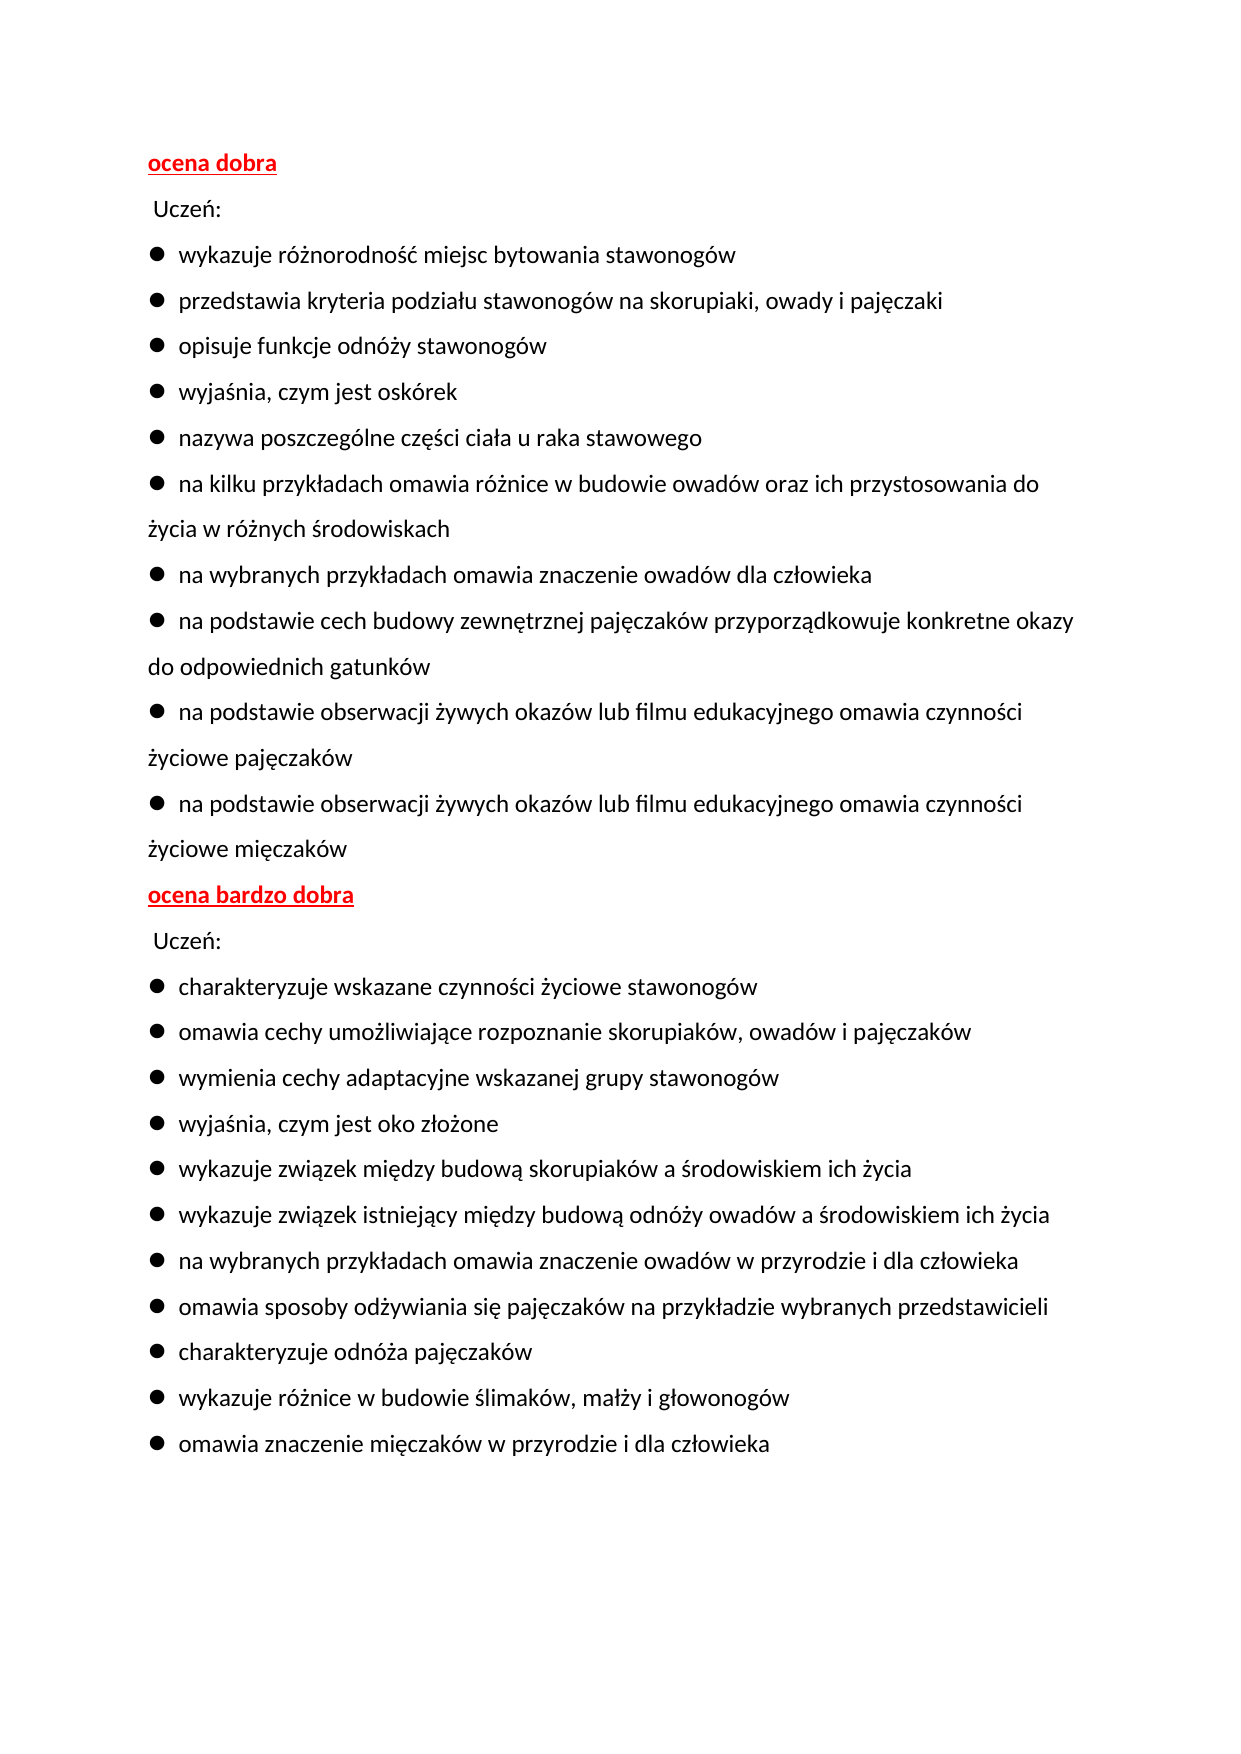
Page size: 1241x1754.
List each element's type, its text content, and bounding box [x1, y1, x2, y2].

text wykazuje różnice w budowie ślimaków, małży i głowonogów [148, 1382, 1093, 1413]
text przedstawia kryteria podziału stawonogów na skorupiaki, owady i pajęczaki [148, 285, 1093, 315]
text charakteryzuje odnóża pajęczaków [148, 1337, 1093, 1367]
text na wybranych przykładach omawia znaczenie owadów dla człowieka [148, 559, 1093, 590]
text Uczeń: [153, 193, 1093, 224]
text na podstawie obserwacji żywych okazów lub filmu edukacyjnego omawia czynności życiowe pajęczaków [148, 696, 1093, 773]
text na podstawie obserwacji żywych okazów lub filmu edukacyjnego omawia czynności życiowe mięczaków [148, 788, 1093, 864]
text charakteryzuje wskazane czynności życiowe stawonogów [148, 971, 1093, 1001]
text wykazuje związek istniejący między budową odnóży owadów a środowiskiem ich życia [148, 1199, 1093, 1230]
text omawia znaczenie mięczaków w przyrodzie i dla człowieka [148, 1428, 1093, 1458]
text Uczeń: [153, 925, 1093, 956]
text ocena dobra [148, 148, 1093, 178]
text omawia cechy umożliwiające rozpoznanie skorupiaków, owadów i pajęczaków [148, 1016, 1093, 1047]
text wykazuje związek między budową skorupiaków a środowiskiem ich życia [148, 1154, 1093, 1184]
text na wybranych przykładach omawia znaczenie owadów w przyrodzie i dla człowieka [148, 1245, 1093, 1276]
text wyjaśnia, czym jest oskórek [148, 376, 1093, 407]
text nazywa poszczególne części ciała u raka stawowego [148, 422, 1093, 452]
text wymienia cechy adaptacyjne wskazanej grupy stawonogów [148, 1062, 1093, 1093]
text omawia sposoby odżywiania się pajęczaków na przykładzie wybranych przedstawicieli [148, 1291, 1093, 1321]
text ocena bardzo dobra [148, 879, 1093, 910]
text wykazuje różnorodność miejsc bytowania stawonogów [148, 239, 1093, 269]
text na podstawie cech budowy zewnętrznej pajęczaków przyporządkowuje konkretne okazy do odpowiednich gatunków [148, 605, 1093, 681]
text na kilku przykładach omawia różnice w budowie owadów oraz ich przystosowania do życia w różnych środowiskach [148, 468, 1093, 544]
text opisuje funkcje odnóży stawonogów [148, 331, 1093, 361]
text wyjaśnia, czym jest oko złożone [148, 1108, 1093, 1138]
